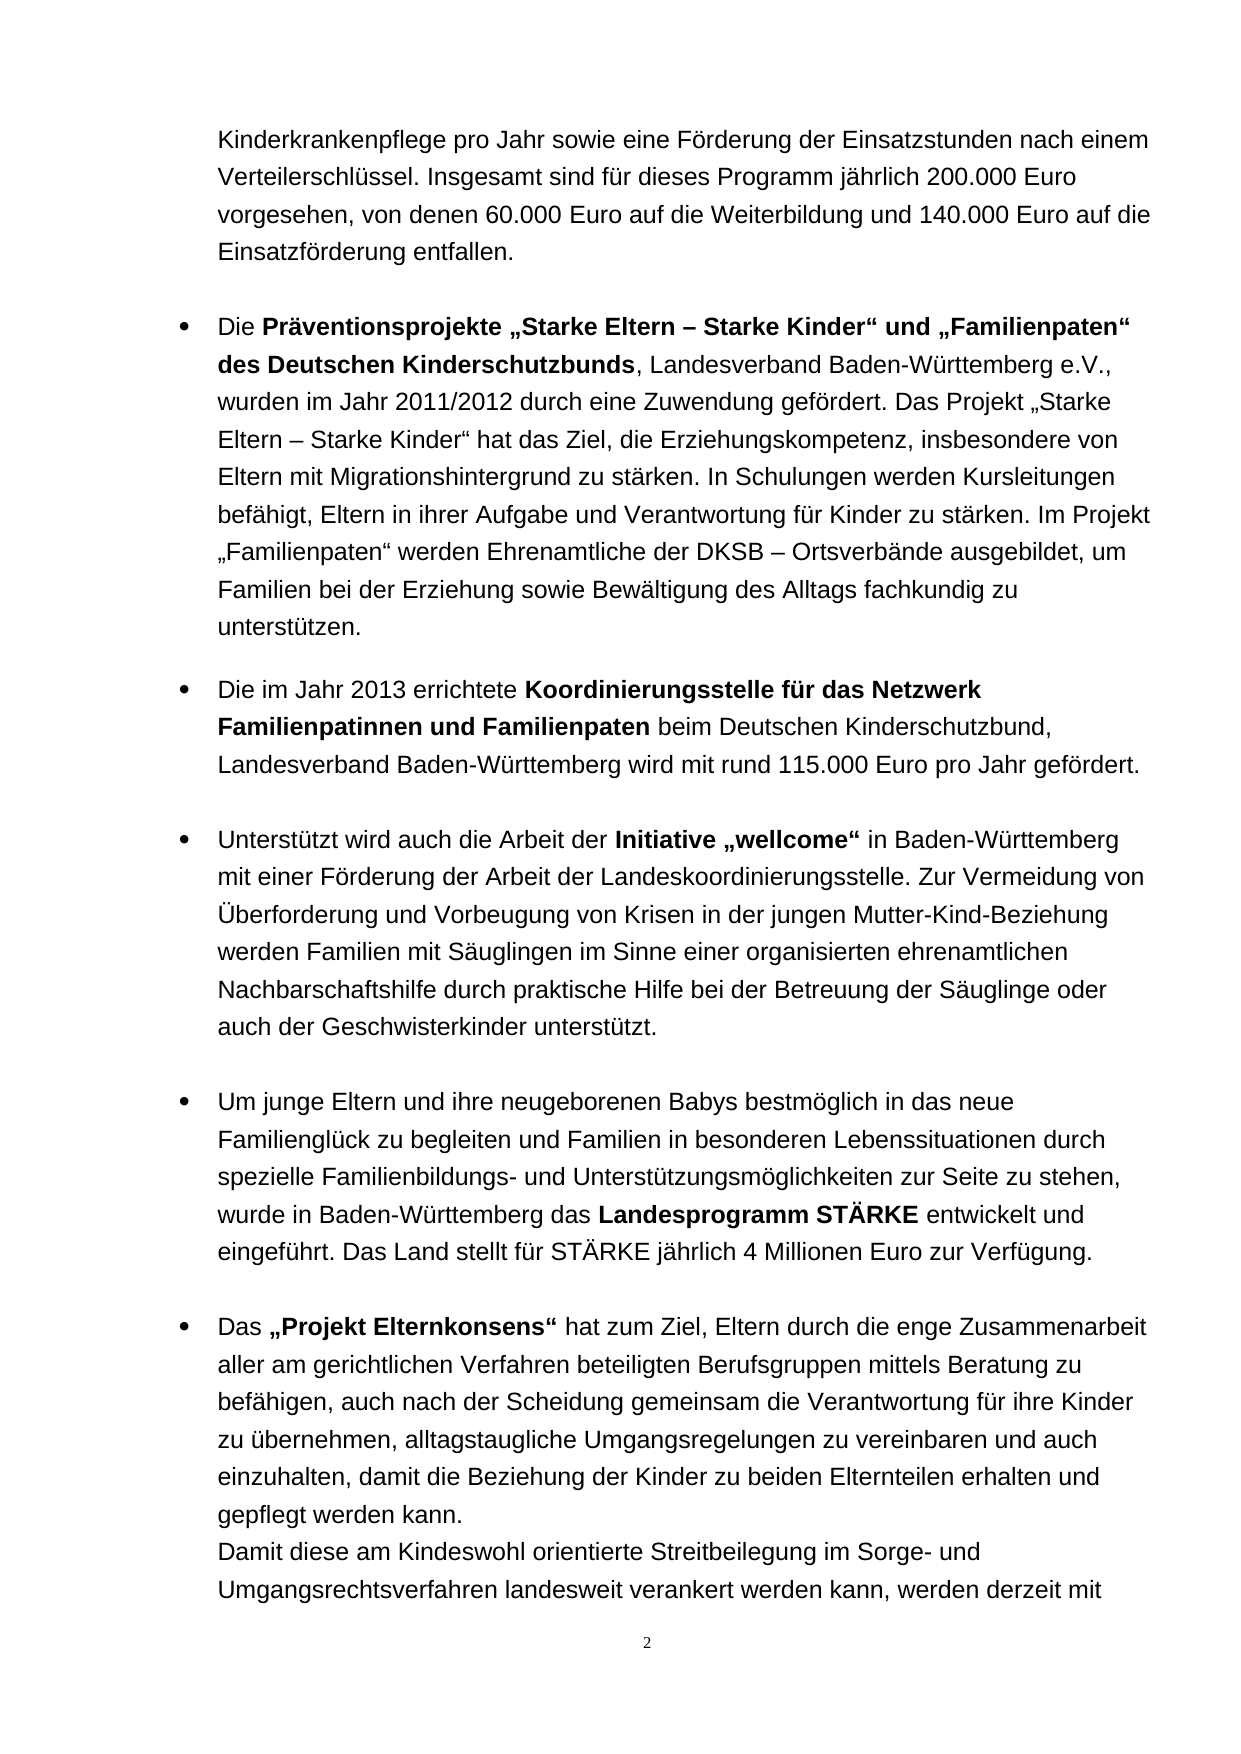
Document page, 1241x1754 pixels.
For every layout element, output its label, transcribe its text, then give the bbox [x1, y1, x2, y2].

list Das „Projekt Elternkonsens“ hat zum Ziel, Eltern durch die enge Zusammenarbeit aller am gerichtlichen Verfahren beteiligten Berufsgruppen mittels Beratung zu befähigen, auch nach der Scheidung gemeinsam die Verantwortung für ihre Kinder zu übernehmen, alltagstaugliche Umgangsregelungen zu vereinbaren und auch einzuhalten, damit die Beziehung der Kinder zu beiden Elternteilen erhalten und gepflegt werden kann. [180, 1306, 1152, 1531]
list Die Präventionsprojekte „Starke Eltern – Starke Kinder“ und „Familienpaten“ des Deutschen Kinderschutzbunds, Landesverband Baden-Württemberg e.V., wurden im Jahr 2011/2012 durch eine Zuwendung gefördert. Das Projekt „Starke Eltern – Starke Kinder“ hat das Ziel, die Erziehungskompetenz, insbesondere von Eltern mit Migrationshintergrund zu stärken. In Schulungen werden Kursleitungen befähigt, Eltern in ihrer Aufgabe und Verantwortung für Kinder zu stärken. Im Projekt „Familienpaten“ werden Ehrenamtliche der DKSB – Ortsverbände ausgebildet, um Familien bei der Erziehung sowie Bewältigung des Alltags fachkundig zu unterstützen. [180, 306, 1152, 643]
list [180, 118, 1152, 268]
list Unterstützt wird auch die Arbeit der Initiative „wellcome“ in Baden-Württemberg mit einer Förderung der Arbeit der Landeskoordinierungsstelle. Zur Vermeidung von Überforderung und Vorbeugung von Krisen in der jungen Mutter-Kind-Beziehung werden Familien mit Säuglingen im Sinne einer organisierten ehrenamtlichen Nachbarschaftshilfe durch praktische Hilfe bei der Betreuung der Säuglinge oder auch der Geschwisterkinder unterstützt. [180, 818, 1152, 1043]
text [217, 1531, 1152, 1606]
list Um junge Eltern und ihre neugeborenen Babys bestmöglich in das neue Familienglück zu begleiten und Familien in besonderen Lebenssituationen durch spezielle Familienbildungs- und Unterstützungsmöglichkeiten zur Seite zu stehen, wurde in Baden-Württemberg das Landesprogramm STÄRKE entwickelt und eingeführt. Das Land stellt für STÄRKE jährlich 4 Millionen Euro zur Verfügung. [180, 1081, 1152, 1268]
list Die im Jahr 2013 errichtete Koordinierungsstelle für das Netzwerk Familienpatinnen und Familienpaten beim Deutschen Kinderschutzbund, Landesverband Baden-Württemberg wird mit rund 115.000 Euro pro Jahr gefördert. [180, 668, 1152, 781]
